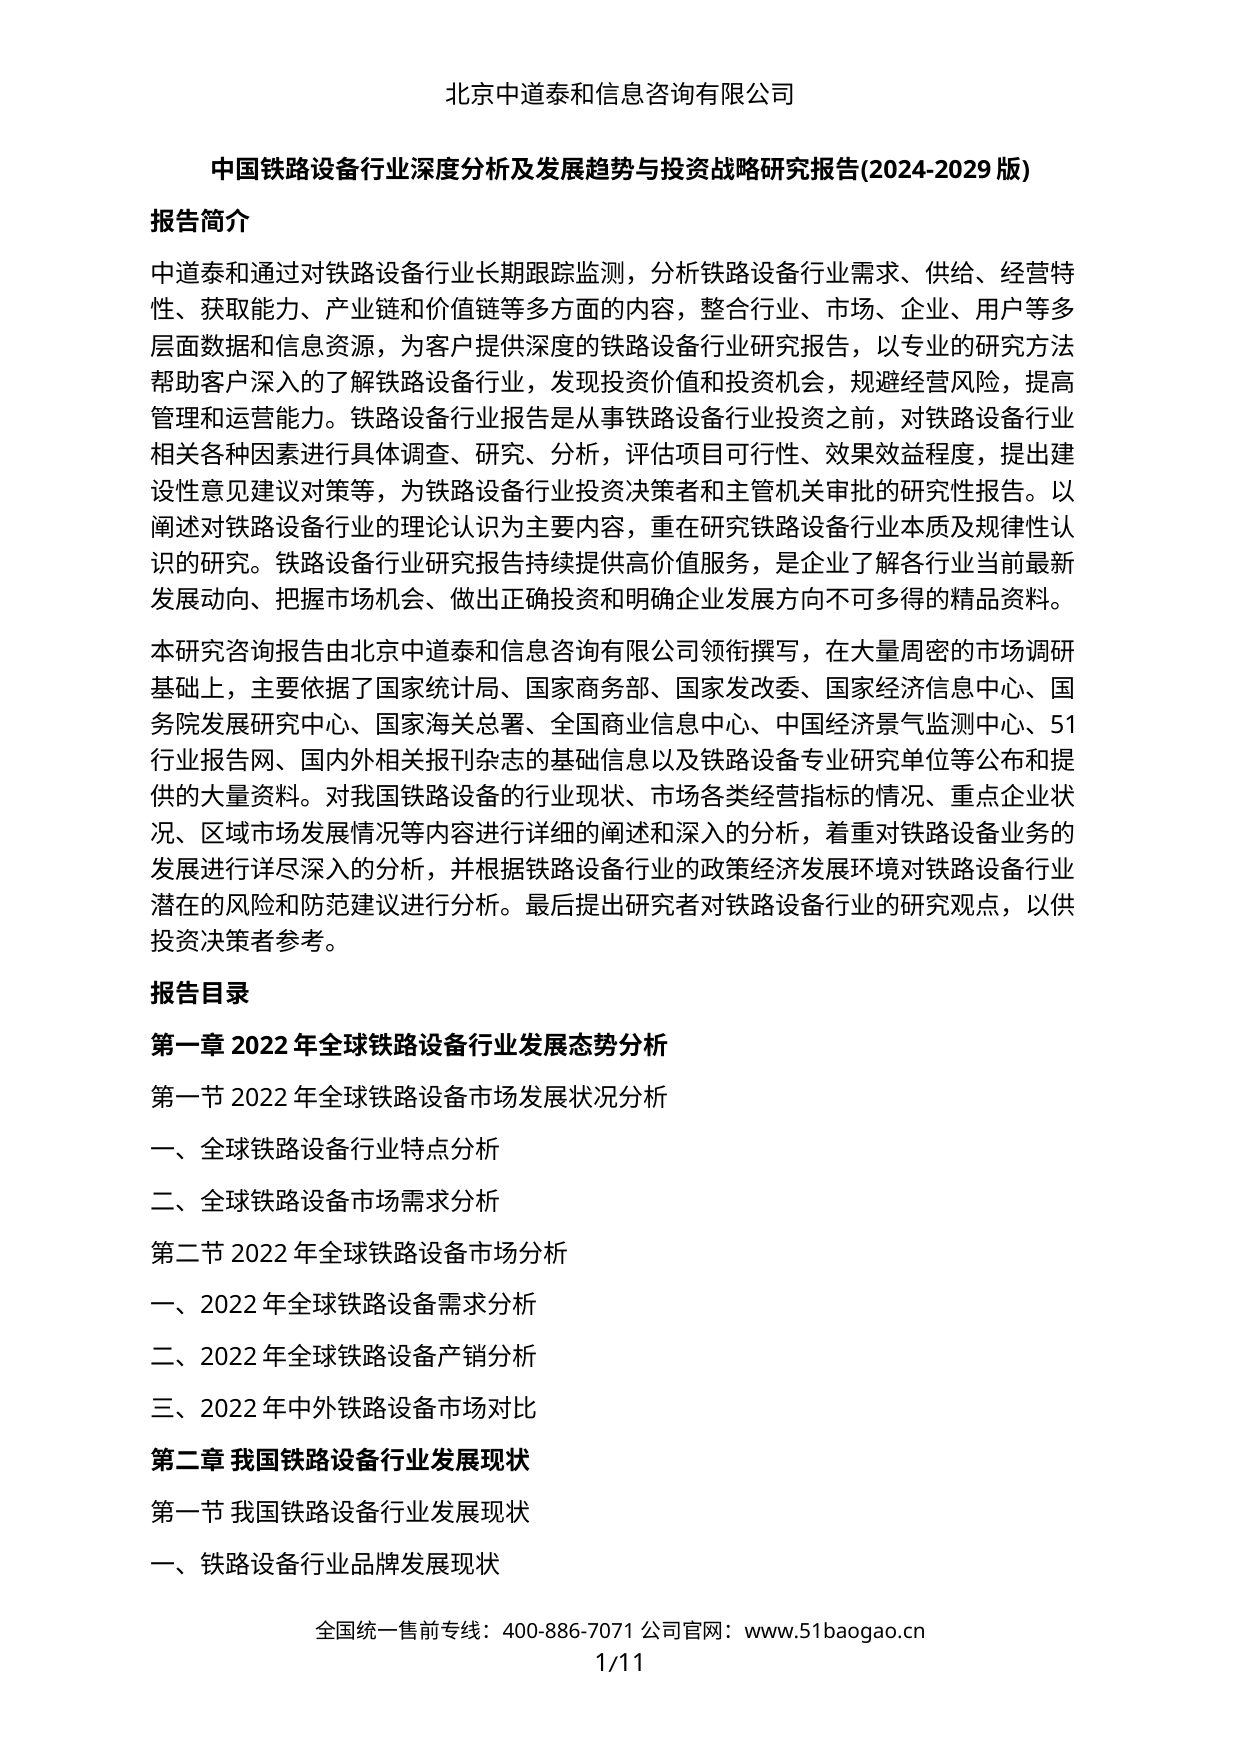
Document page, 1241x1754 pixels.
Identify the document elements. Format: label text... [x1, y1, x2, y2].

text 第二章 我国铁路设备行业发展现状 [150, 1441, 1090, 1477]
text 报告目录 [150, 974, 1090, 1010]
text 二、2022年全球铁路设备产销分析 [150, 1337, 1090, 1373]
text 第一节 我国铁路设备行业发展现状 [150, 1492, 1090, 1529]
text 一、铁路设备行业品牌发展现状 [150, 1544, 1090, 1581]
text 本研究咨询报告由北京中道泰和信息咨询有限公司领衔撰写，在大量周密的市场调研基础上，主要依据了国家统计局、国家商务部、国家发改委、国家经济信息中心、国务院发展研究中心、国家海关总署、全国商业信息中心、中国经济景气监测中心、51行业报告网、国内外相关报刊杂志的基础信息以及铁路设备专业研究单位等公布和提供的大量资料。对我国铁路设备的行业现状、市场各类经营指标的情况、重点企业状况、区域市场发展情况等内容进行详细的阐述和深入的分析，着重对铁路设备业务的发展进行详尽深入的分析，并根据铁路设备行业的政策经济发展环境对铁路设备行业潜在的风险和防范建议进行分析。最后提出研究者对铁路设备行业的研究观点，以供投资决策者参考。 [150, 632, 1090, 958]
text 三、2022年中外铁路设备市场对比 [150, 1389, 1090, 1425]
text 第二节 2022年全球铁路设备市场分析 [150, 1233, 1090, 1269]
text 中道泰和通过对铁路设备行业长期跟踪监测，分析铁路设备行业需求、供给、经营特性、获取能力、产业链和价值链等多方面的内容，整合行业、市场、企业、用户等多层面数据和信息资源，为客户提供深度的铁路设备行业研究报告，以专业的研究方法帮助客户深入的了解铁路设备行业，发现投资价值和投资机会，规避经营风险，提高管理和运营能力。铁路设备行业报告是从事铁路设备行业投资之前，对铁路设备行业相关各种因素进行具体调查、研究、分析，评估项目可行性、效果效益程度，提出建设性意见建议对策等，为铁路设备行业投资决策者和主管机关审批的研究性报告。以阐述对铁路设备行业的理论认识为主要内容，重在研究铁路设备行业本质及规律性认识的研究。铁路设备行业研究报告持续提供高价值服务，是企业了解各行业当前最新发展动向、把握市场机会、做出正确投资和明确企业发展方向不可多得的精品资料。 [150, 254, 1090, 616]
text 报告简介 [150, 202, 1090, 238]
text 第一章 2022年全球铁路设备行业发展态势分析 [150, 1026, 1090, 1062]
text 二、全球铁路设备市场需求分析 [150, 1181, 1090, 1217]
text 第一节 2022年全球铁路设备市场发展状况分析 [150, 1077, 1090, 1114]
text 一、全球铁路设备行业特点分析 [150, 1129, 1090, 1166]
text 一、2022年全球铁路设备需求分析 [150, 1285, 1090, 1321]
text 中国铁路设备行业深度分析及发展趋势与投资战略研究报告(2024-2029版) [150, 150, 1090, 186]
